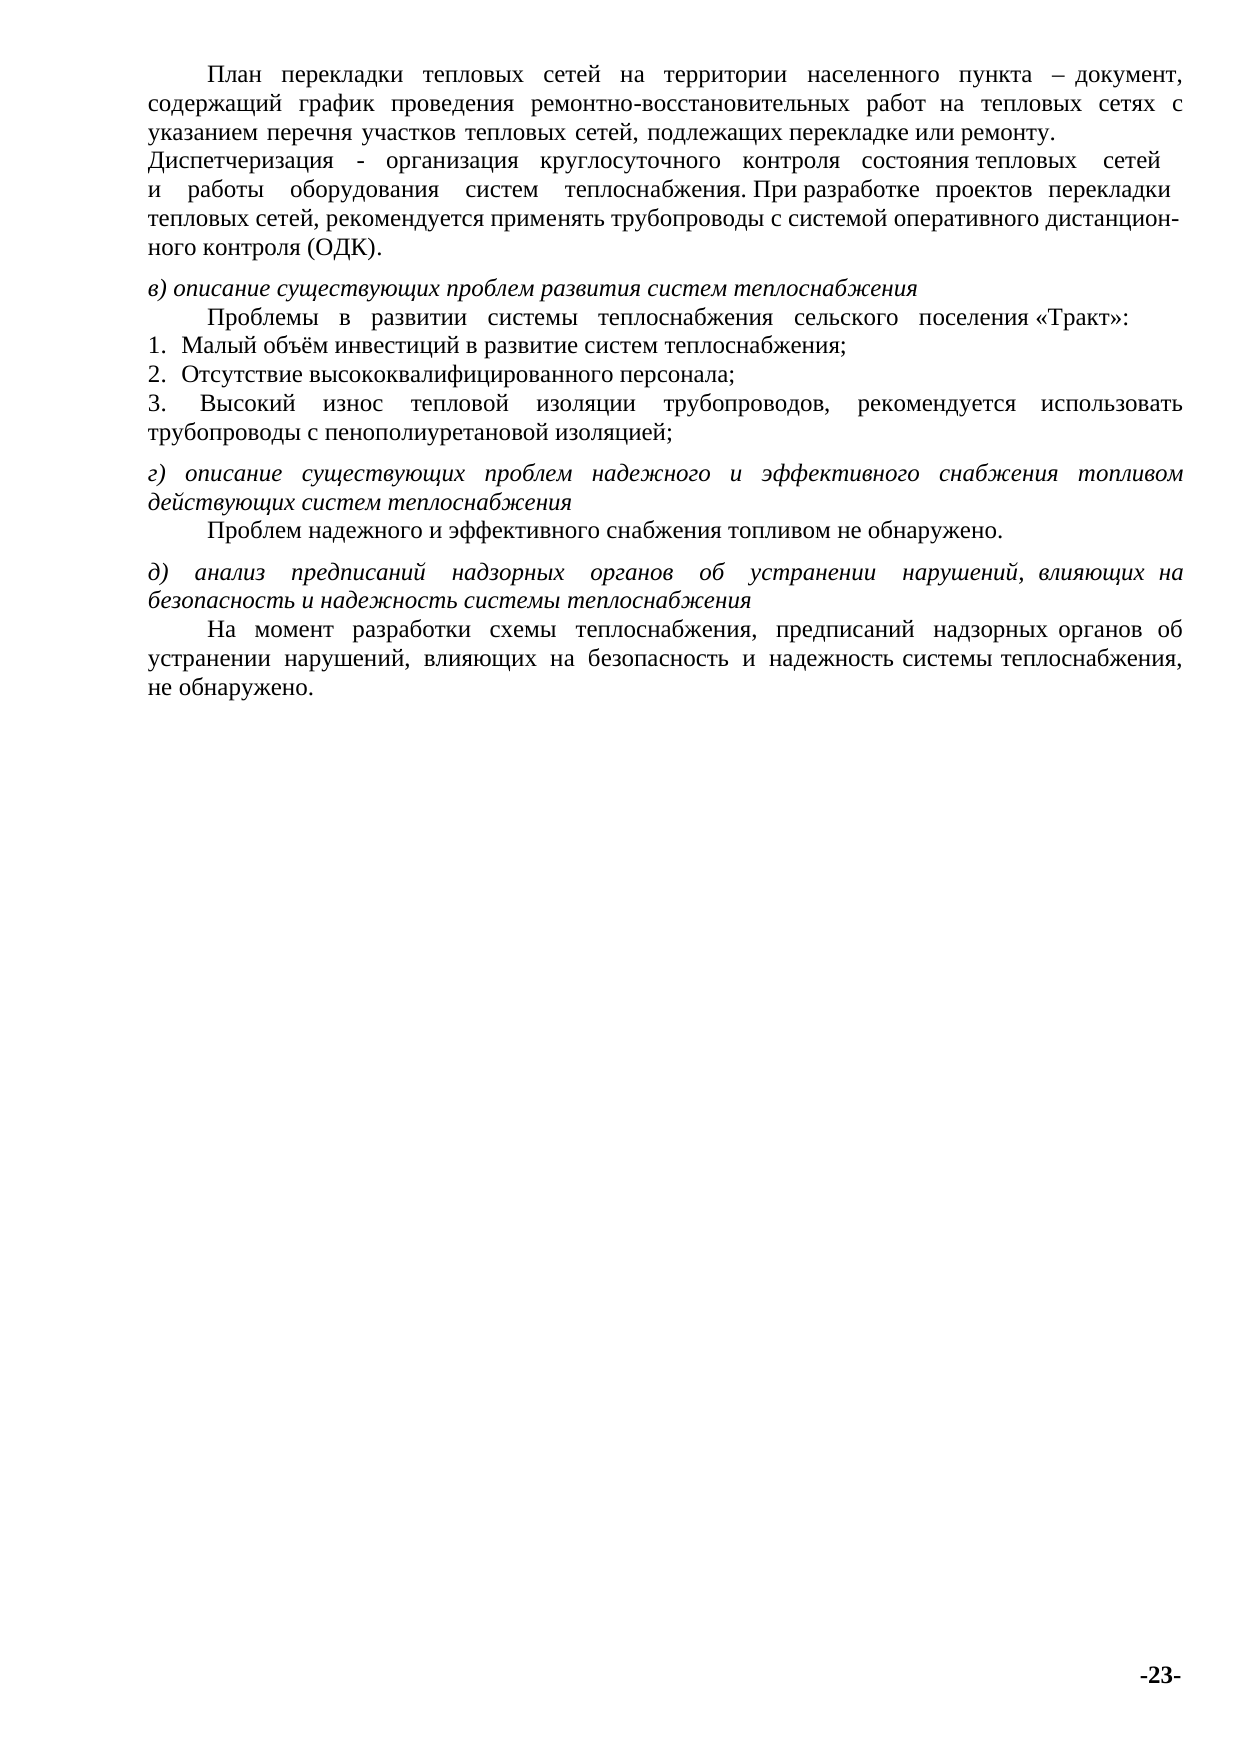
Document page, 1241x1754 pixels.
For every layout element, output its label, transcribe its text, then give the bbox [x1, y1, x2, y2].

text Проблем надежного и эффективного снабжения топливом не обнаружено. [148, 515, 1183, 544]
text На момент разработки схемы теплоснабжения, предписаний надзорных органов об устранении нарушений, влияющих на безопасность и надежность системы теплоснабжения, не обнаружено. [148, 614, 1183, 700]
text Проблемы в развитии системы теплоснабжения сельского поселения «Тракт»: [148, 302, 1183, 330]
text д) анализ предписаний надзорных органов об устранении нарушений, влияющих на безопасность и надежность системы теплоснабжения [148, 557, 1183, 614]
text Диспетчеризация - организация круглосуточного контроля состояния тепловых сетей и работы оборудования систем теплоснабжения. При разработке проектов перекладки тепловых сетей, рекомендуется применять трубопроводы с системой оперативного дистанцион-ного контроля (ОДК). [148, 145, 1183, 260]
text План перекладки тепловых сетей на территории населенного пункта – документ, содержащий график проведения ремонтно-восстановительных работ на тепловых сетях с указанием перечня участков тепловых сетей, подлежащих перекладке или ремонту. [148, 59, 1183, 145]
text 2. Отсутствие высококвалифицированного персонала; [148, 359, 1123, 388]
text в) описание существующих проблем развития систем теплоснабжения [148, 273, 1183, 302]
text г) описание существующих проблем надежного и эффективного снабжения топливом действующих систем теплоснабжения [148, 458, 1183, 515]
text 3. Высокий износ тепловой изоляции трубопроводов, рекомендуется использовать трубопроводы с пенополиуретановой изоляцией; [148, 388, 1183, 445]
text 1. Малый объём инвестиций в развитие систем теплоснабжения; [148, 330, 1123, 359]
